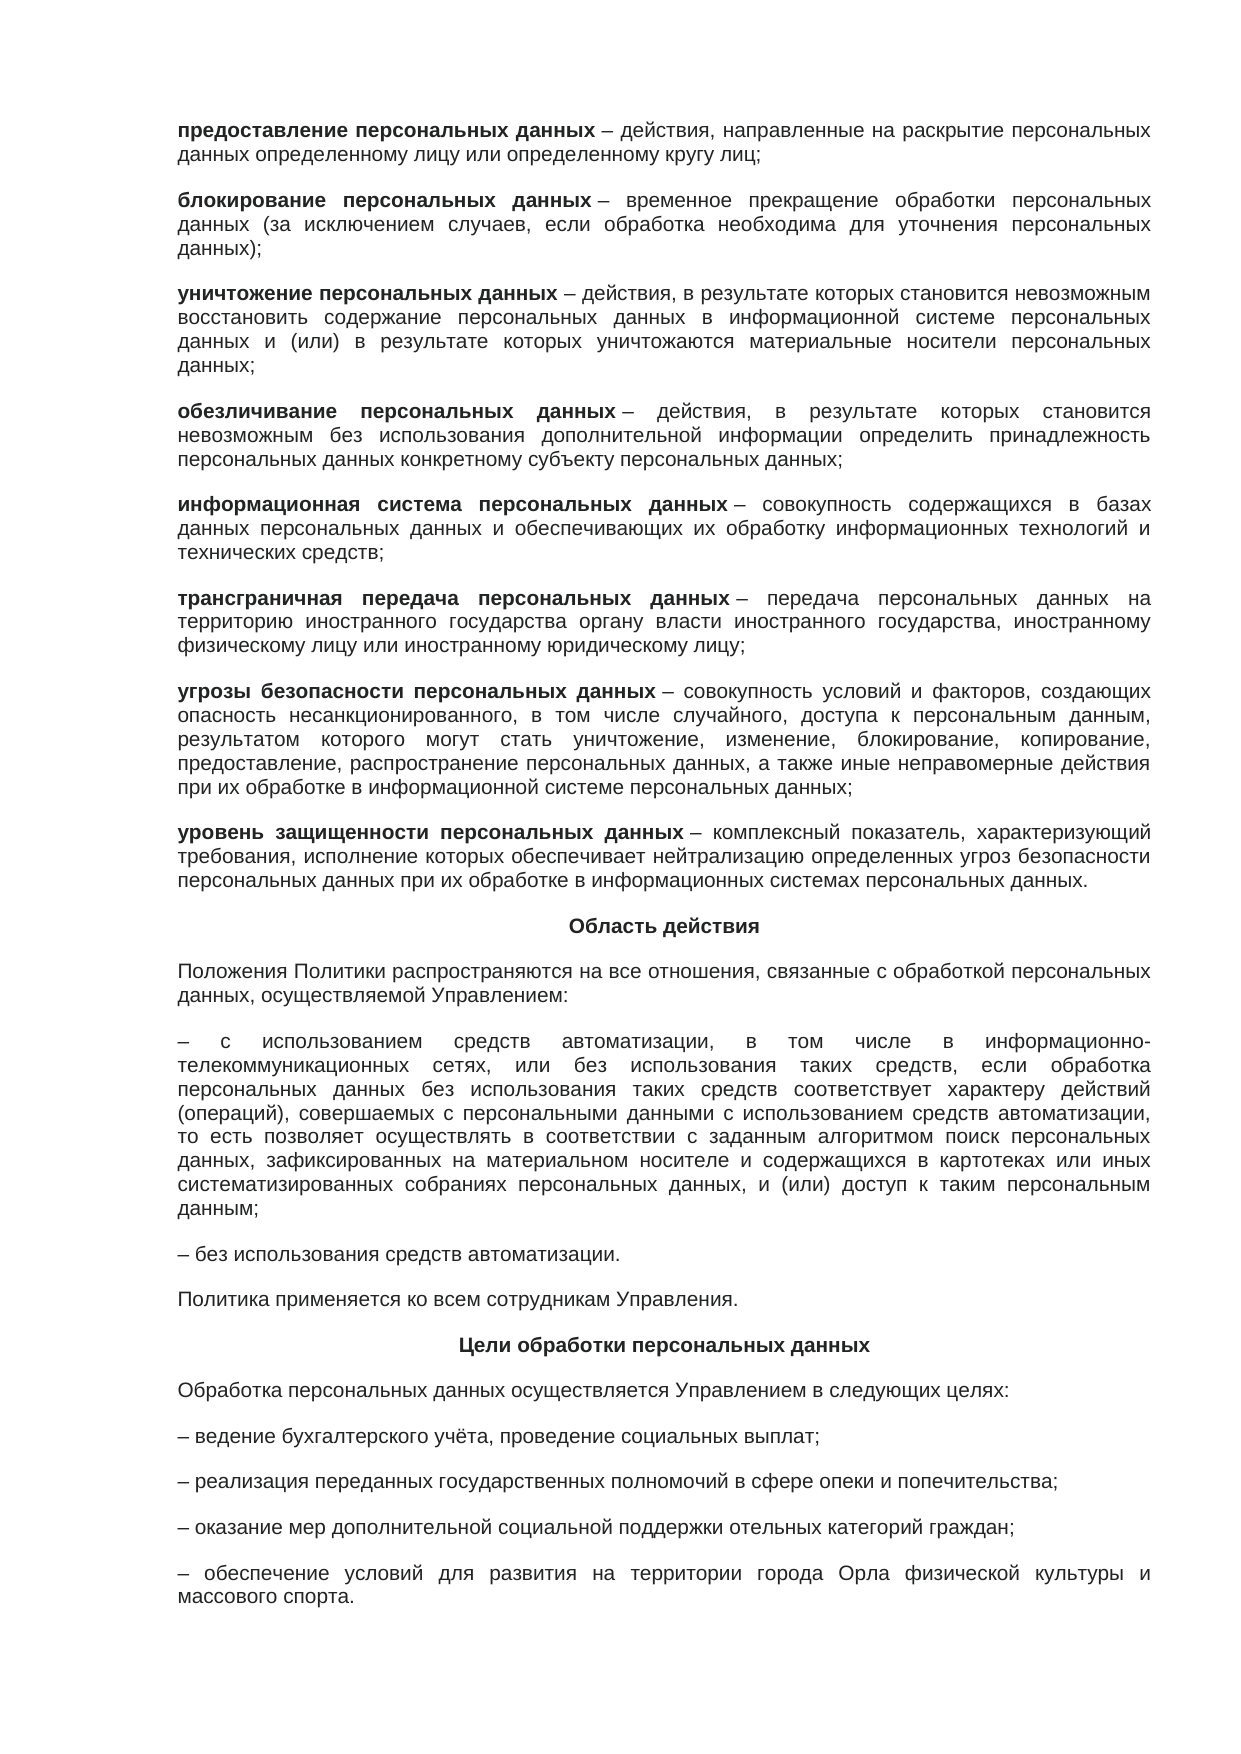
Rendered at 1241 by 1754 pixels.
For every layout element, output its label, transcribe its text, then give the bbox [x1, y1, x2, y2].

text Цели обработки персональных данных [177, 1333, 1152, 1357]
text информационная система персональных данных – совокупность содержащихся в базах данных персональных данных и обеспечивающих их обработку информационных технологий и технических средств; [177, 492, 1152, 564]
text блокирование персональных данных – временное прекращение обработки персональных данных (за исключением случаев, если обработка необходима для уточнения персональных данных); [177, 188, 1152, 259]
text трансграничная передача персональных данных – передача персональных данных на территорию иностранного государства органу власти иностранного государства, иностранному физическому лицу или иностранному юридическому лицу; [177, 585, 1152, 657]
text предоставление персональных данных – действия, направленные на раскрытие персональных данных определенному лицу или определенному кругу лиц; [177, 118, 1152, 166]
text – с использованием средств автоматизации, в том числе в информационно-телекоммуникационных сетях, или без использования таких средств, если обработка персональных данных без использования таких средств соответствует характеру действий (операций), совершаемых с персональными данными с использованием средств автоматизации, то есть позволяет осуществлять в соответствии с заданным алгоритмом поиск персональных данных, зафиксированных на материальном носителе и содержащихся в картотеках или иных систематизированных собраниях персональных данных, и (или) доступ к таким персональным данным; [177, 1028, 1152, 1220]
text уровень защищенности персональных данных – комплексный показатель, характеризующий требования, исполнение которых обеспечивает нейтрализацию определенных угроз безопасности персональных данных при их обработке в информационных системах персональных данных. [177, 820, 1152, 892]
text Обработка персональных данных осуществляется Управлением в следующих целях: [177, 1378, 1152, 1402]
text – реализация переданных государственных полномочий в сфере опеки и попечительства; [177, 1469, 1152, 1493]
text – оказание мер дополнительной социальной поддержки отельных категорий граждан; [177, 1515, 1152, 1539]
text угрозы безопасности персональных данных – совокупность условий и факторов, создающих опасность несанкционированного, в том числе случайного, доступа к персональным данным, результатом которого могут стать уничтожение, изменение, блокирование, копирование, предоставление, распространение персональных данных, а также иные неправомерные действия при их обработке в информационной системе персональных данных; [177, 679, 1152, 798]
text – ведение бухгалтерского учёта, проведение социальных выплат; [177, 1424, 1152, 1448]
text Область действия [177, 913, 1152, 937]
text Положения Политики распространяются на все отношения, связанные с обработкой персональных данных, осуществляемой Управлением: [177, 959, 1152, 1007]
text – без использования средств автоматизации. [177, 1242, 1152, 1266]
text Политика применяется ко всем сотрудникам Управления. [177, 1287, 1152, 1311]
text – обеспечение условий для развития на территории города Орла физической культуры и массового спорта. [177, 1560, 1152, 1608]
text обезличивание персональных данных – действия, в результате которых становится невозможным без использования дополнительной информации определить принадлежность персональных данных конкретному субъекту персональных данных; [177, 398, 1152, 470]
text уничтожение персональных данных – действия, в результате которых становится невозможным восстановить содержание персональных данных в информационной системе персональных данных и (или) в результате которых уничтожаются материальные носители персональных данных; [177, 281, 1152, 377]
